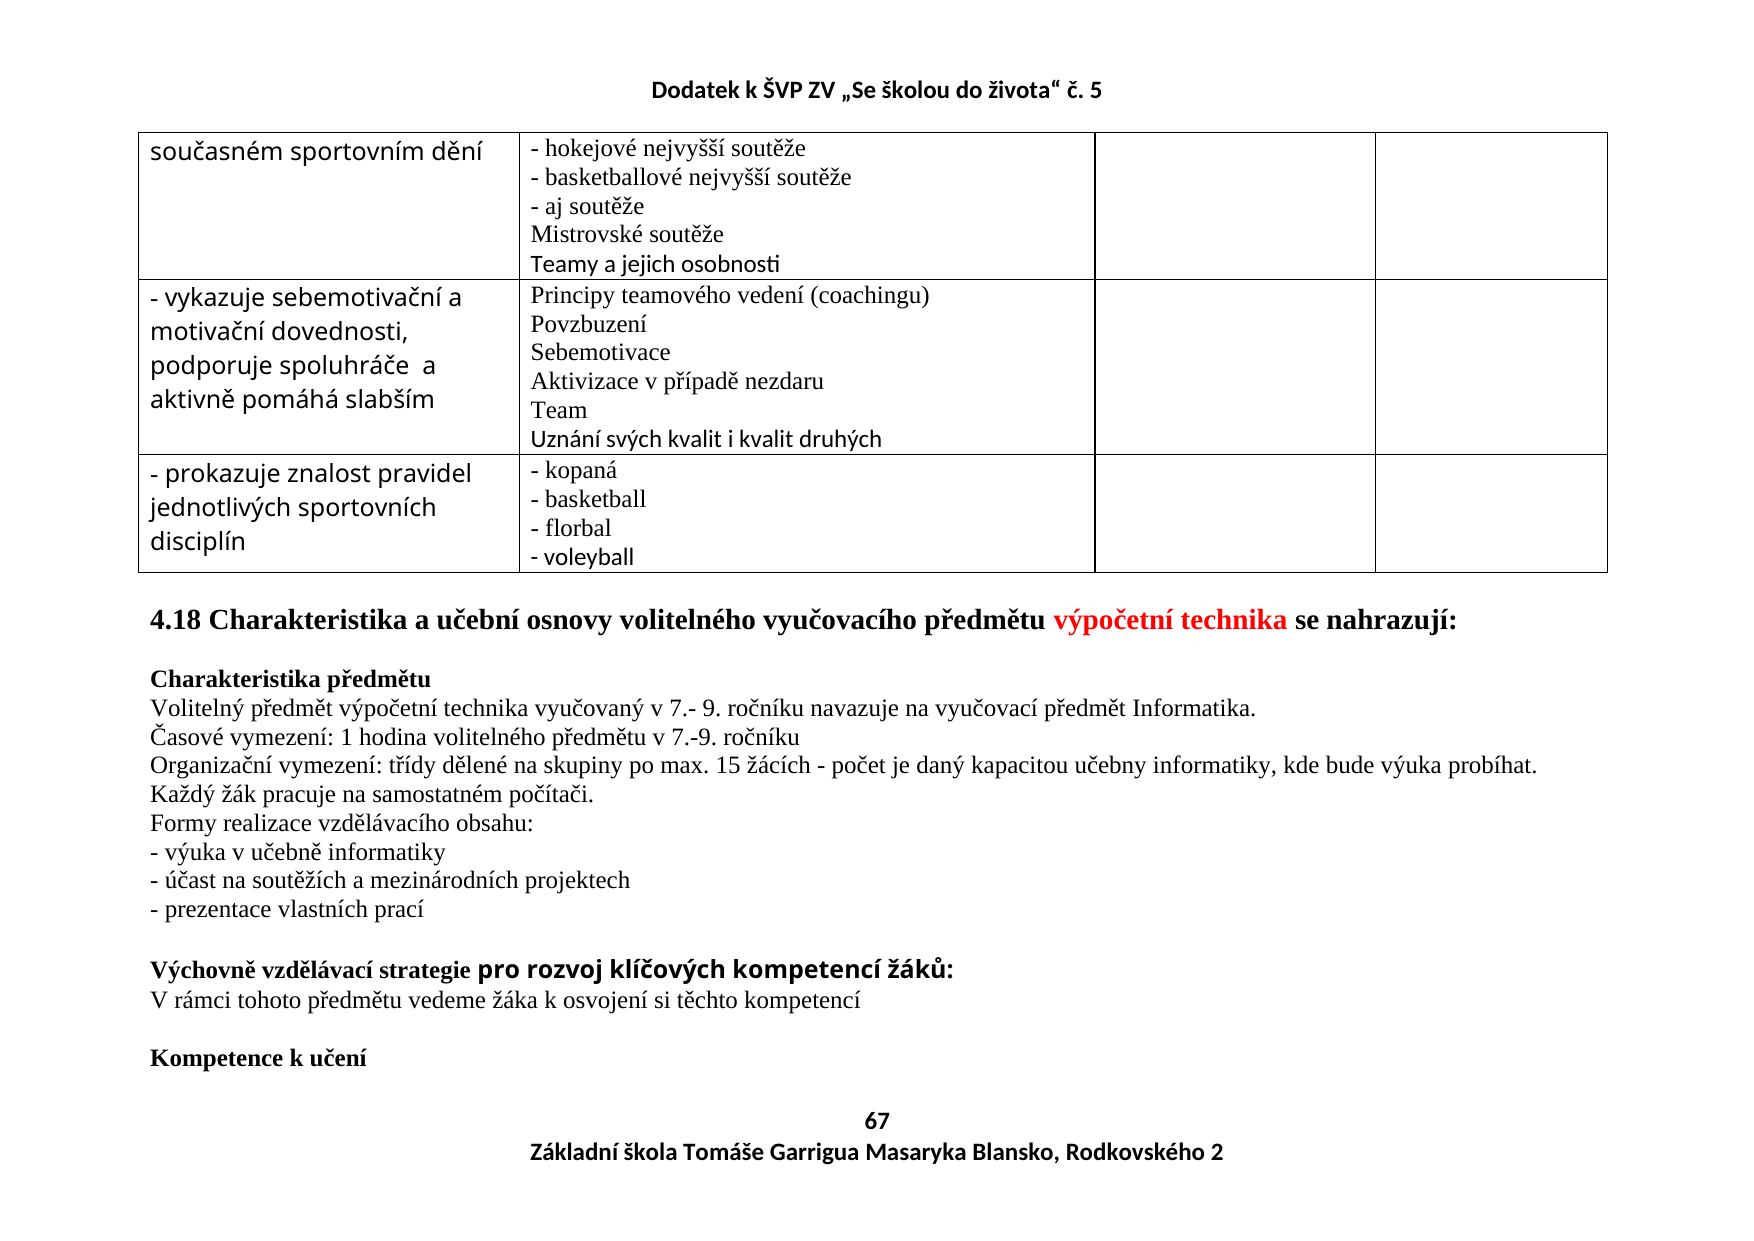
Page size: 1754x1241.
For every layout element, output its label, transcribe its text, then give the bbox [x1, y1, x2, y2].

text Výchovně vzdělávací strategie pro rozvoj klíčových kompetencí žáků: [150, 952, 1604, 986]
text Kompetence k učení [150, 1043, 1604, 1072]
text - výuka v učebně informatiky [150, 837, 1604, 865]
table_cell [1096, 455, 1375, 572]
table_cell - prokazuje znalost pravidel jednotlivých sportovních disciplín [139, 455, 519, 572]
text Organizační vymezení: třídy dělené na skupiny po max. 15 žácích - počet je daný kapacitou učebny informatiky, kde bude výuka probíhat. [150, 750, 1604, 779]
table_cell - kopaná - basketball - florbal - voleyball [520, 455, 1094, 572]
text Volitelný předmět výpočetní technika vyučovaný v 7.- 9. ročníku navazuje na vyučovací předmět Informatika. [150, 693, 1604, 722]
text Každý žák pracuje na samostatném počítači. [150, 779, 1604, 808]
table_cell [1376, 455, 1607, 572]
table_cell - vykazuje sebemotivační a motivační dovednosti, podporuje spoluhráče a aktivně pomáhá slabším [139, 280, 519, 454]
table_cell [520, 133, 1094, 279]
table_cell [1096, 280, 1375, 454]
text - prezentace vlastních prací [150, 894, 1604, 923]
table_cell Principy teamového vedení (coachingu) Povzbuzení Sebemotivace Aktivizace v případě nezdaru Team Uznání svých kvalit i kvalit druhých [520, 280, 1094, 454]
text Charakteristika předmětu [150, 664, 1604, 693]
text V rámci tohoto předmětu vedeme žáka k osvojení si těchto kompetencí [150, 986, 1604, 1014]
table_cell [1376, 133, 1607, 279]
text - účast na soutěžích a mezinárodních projektech [150, 865, 1604, 894]
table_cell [139, 133, 519, 279]
text Časové vymezení: 1 hodina volitelného předmětu v 7.-9. ročníku [150, 722, 1604, 750]
text 4.18 Charakteristika a učební osnovy volitelného vyučovacího předmětu výpočetní technika se nahrazují: [150, 602, 1604, 635]
table_cell [1096, 133, 1375, 279]
text Formy realizace vzdělávacího obsahu: [150, 808, 1604, 837]
table_cell [1376, 280, 1607, 454]
